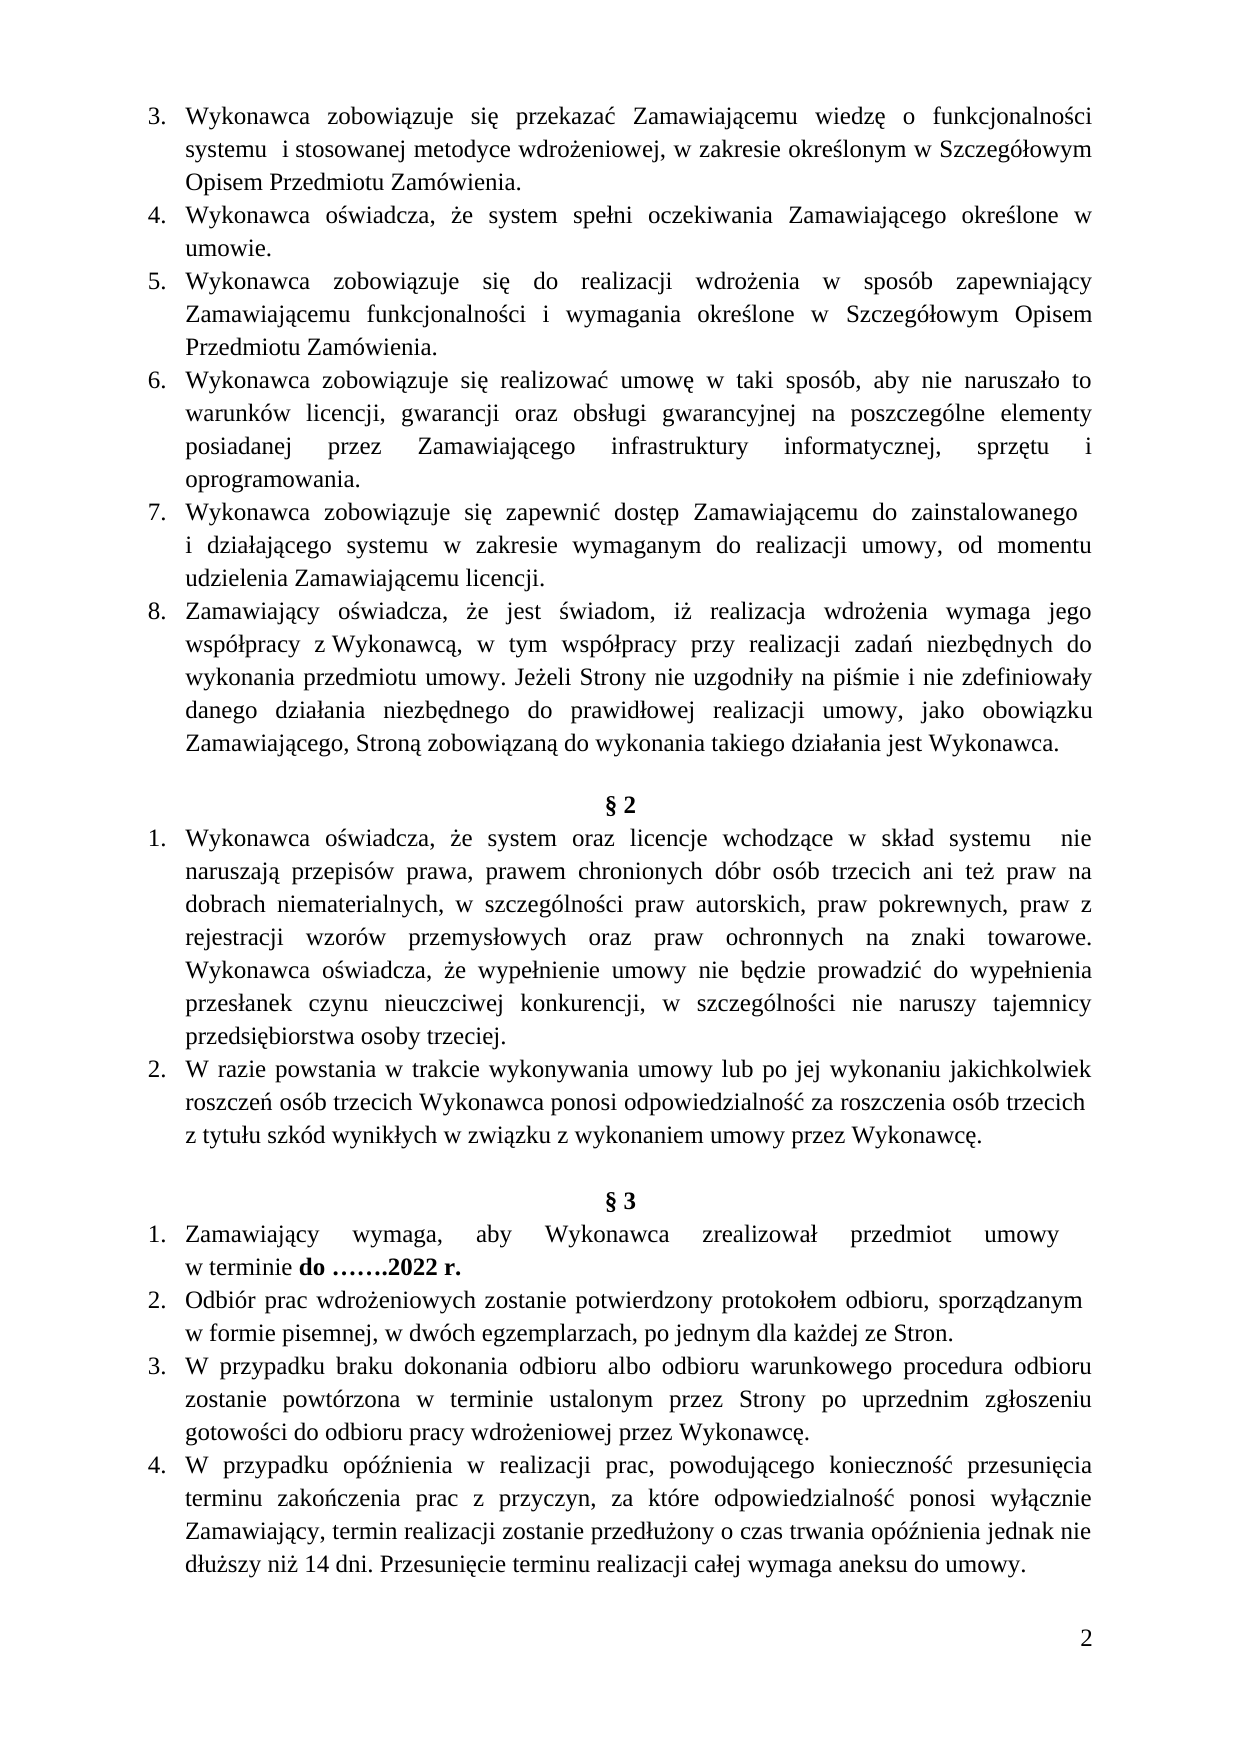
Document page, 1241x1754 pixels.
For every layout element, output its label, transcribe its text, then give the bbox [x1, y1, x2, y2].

list Wykonawca zobowiązuje się zapewnić dostęp Zamawiającemu do zainstalowanego i działającego systemu w zakresie wymaganym do realizacji umowy, od momentu udzielenia Zamawiającemu licencji. [148, 497, 1093, 592]
list Zamawiający wymaga, aby Wykonawca zrealizował przedmiot umowy w terminie do …….2022 r. [148, 1219, 1093, 1281]
list Wykonawca zobowiązuje się przekazać Zamawiającemu wiedzę o funkcjonalności systemu i stosowanej metodyce wdrożeniowej, w zakresie określonym w Szczegółowym Opisem Przedmiotu Zamówienia. [148, 101, 1093, 196]
text § 2 [148, 790, 1093, 819]
list W przypadku opóźnienia w realizacji prac, powodującego konieczność przesunięcia terminu zakończenia prac z przyczyn, za które odpowiedzialność ponosi wyłącznie Zamawiający, termin realizacji zostanie przedłużony o czas trwania opóźnienia jednak nie dłuższy niż 14 dni. Przesunięcie terminu realizacji całej wymaga aneksu do umowy. [148, 1450, 1093, 1578]
list Wykonawca oświadcza, że system spełni oczekiwania Zamawiającego określone w umowie. [148, 200, 1093, 262]
list Wykonawca zobowiązuje się realizować umowę w taki sposób, aby nie naruszało to warunków licencji, gwarancji oraz obsługi gwarancyjnej na poszczególne elementy posiadanej przez Zamawiającego infrastruktury informatycznej, sprzętu i oprogramowania. [148, 365, 1093, 493]
list Wykonawca oświadcza, że system oraz licencje wchodzące w skład systemu nie naruszają przepisów prawa, prawem chronionych dóbr osób trzecich ani też praw na dobrach niematerialnych, w szczególności praw autorskich, praw pokrewnych, praw z rejestracji wzorów przemysłowych oraz praw ochronnych na znaki towarowe. Wykonawca oświadcza, że wypełnienie umowy nie będzie prowadzić do wypełnienia przesłanek czynu nieuczciwej konkurencji, w szczególności nie naruszy tajemnicy przedsiębiorstwa osoby trzeciej. [148, 823, 1093, 1050]
list Zamawiający oświadcza, że jest świadom, iż realizacja wdrożenia wymaga jego współpracy z Wykonawcą, w tym współpracy przy realizacji zadań niezbędnych do wykonania przedmiotu umowy. Jeżeli Strony nie uzgodniły na piśmie i nie zdefiniowały danego działania niezbędnego do prawidłowej realizacji umowy, jako obowiązku Zamawiającego, Stroną zobowiązaną do wykonania takiego działania jest Wykonawca. [148, 596, 1093, 757]
list W razie powstania w trakcie wykonywania umowy lub po jej wykonaniu jakichkolwiek roszczeń osób trzecich Wykonawca ponosi odpowiedzialność za roszczenia osób trzecich z tytułu szkód wynikłych w związku z wykonaniem umowy przez Wykonawcę. [148, 1054, 1093, 1149]
list W przypadku braku dokonania odbioru albo odbioru warunkowego procedura odbioru zostanie powtórzona w terminie ustalonym przez Strony po uprzednim zgłoszeniu gotowości do odbioru pracy wdrożeniowej przez Wykonawcę. [148, 1351, 1093, 1446]
list Wykonawca zobowiązuje się do realizacji wdrożenia w sposób zapewniający Zamawiającemu funkcjonalności i wymagania określone w Szczegółowym Opisem Przedmiotu Zamówienia. [148, 266, 1093, 361]
list Odbiór prac wdrożeniowych zostanie potwierdzony protokołem odbioru, sporządzanym w formie pisemnej, w dwóch egzemplarzach, po jednym dla każdej ze Stron. [148, 1285, 1093, 1347]
text § 3 [148, 1186, 1093, 1215]
